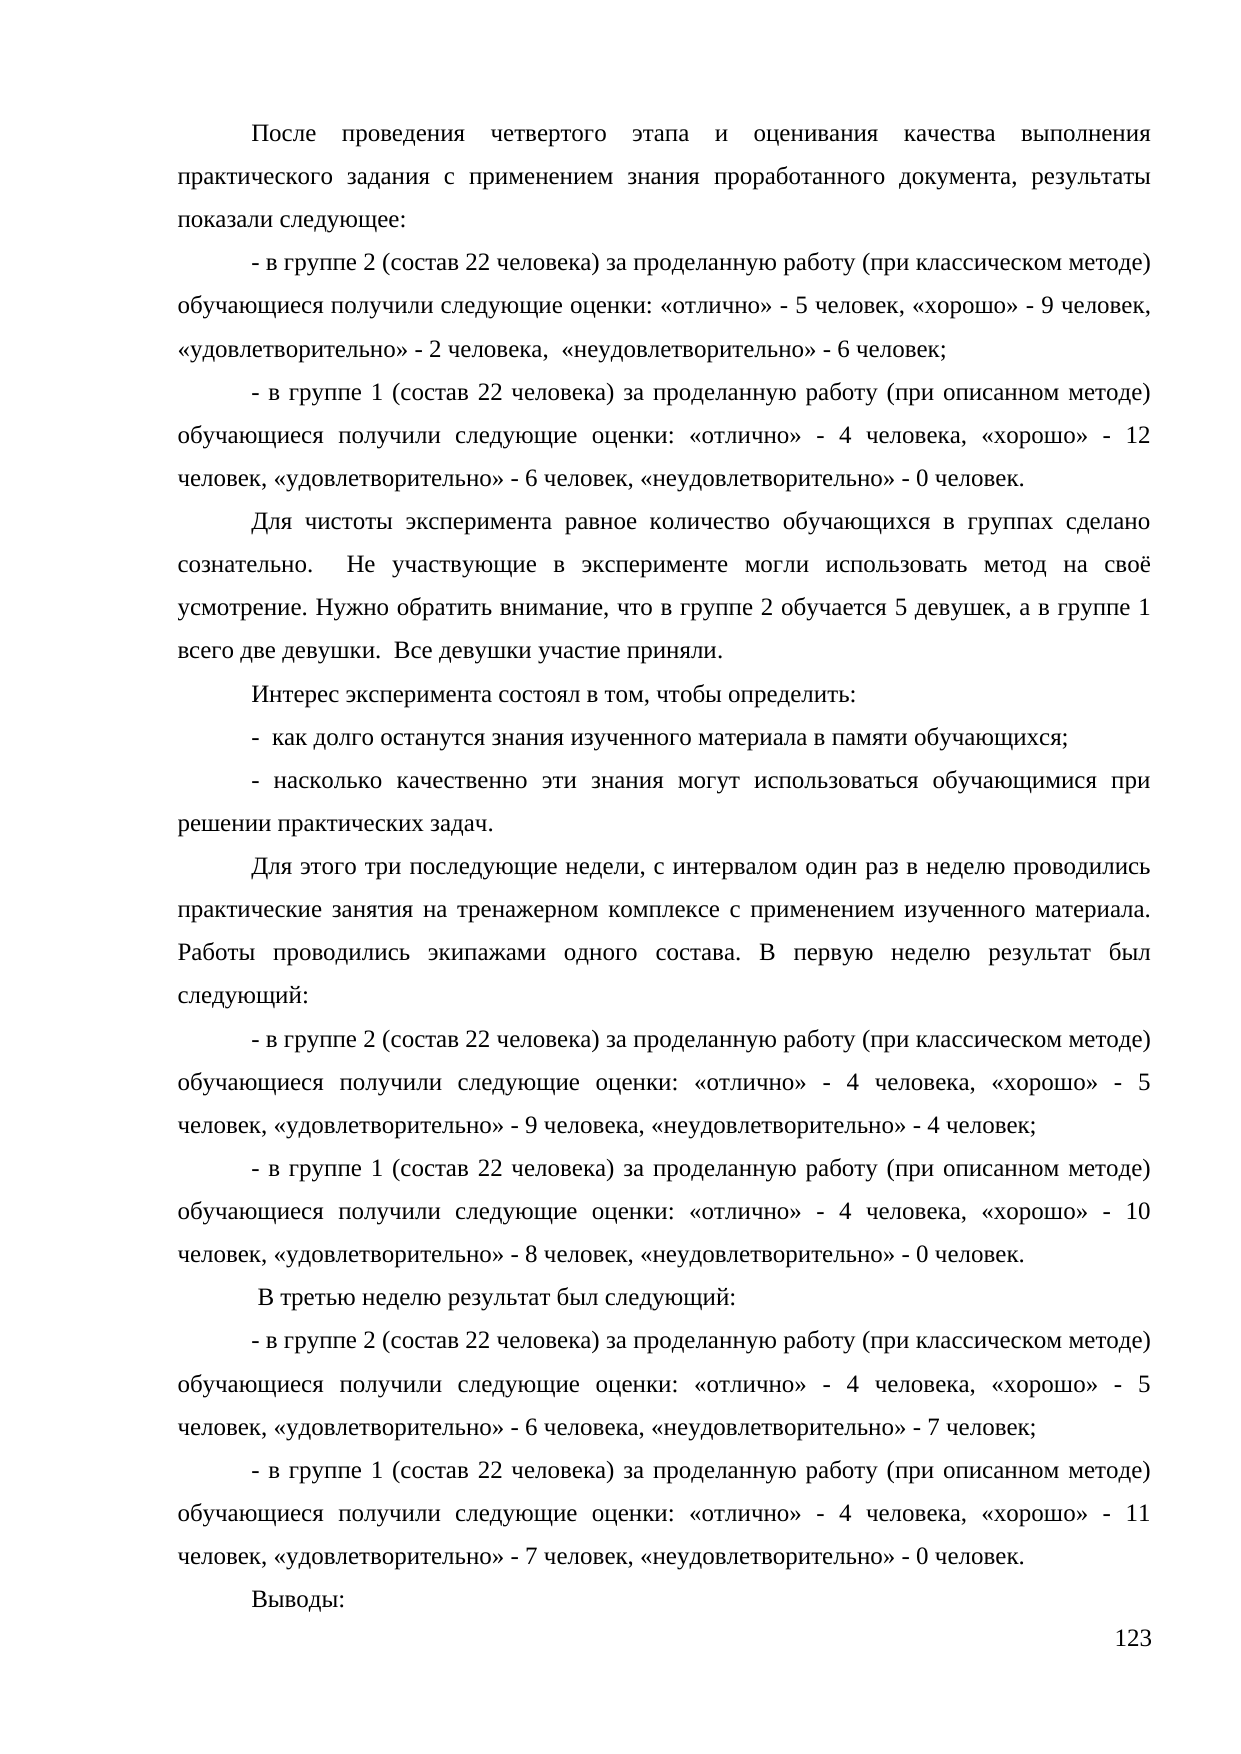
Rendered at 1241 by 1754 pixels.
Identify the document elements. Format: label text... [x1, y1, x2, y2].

text - в группе 1 (состав 22 человека) за проделанную работу (при описанном методе) обучающиеся получили следующие оценки: «отлично» - 4 человека, «хорошо» - 10 человек, «удовлетворительно» - 8 человек, «неудовлетворительно» - 0 человек. [177, 1153, 1152, 1268]
text Для чистоты эксперимента равное количество обучающихся в группах сделано сознательно. Не участвующие в эксперименте могли использовать метод на своё усмотрение. Нужно обратить внимание, что в группе 2 обучается 5 девушек, а в группе 1 всего две девушки. Все девушки участие приняли. [177, 506, 1152, 664]
text - в группе 1 (состав 22 человека) за проделанную работу (при описанном методе) обучающиеся получили следующие оценки: «отлично» - 4 человека, «хорошо» - 12 человек, «удовлетворительно» - 6 человек, «неудовлетворительно» - 0 человек. [177, 377, 1152, 492]
text Интерес эксперимента состоял в том, чтобы определить: [177, 679, 1152, 707]
text Для этого три последующие недели, с интервалом один раз в неделю проводились практические занятия на тренажерном комплексе с применением изученного материала. Работы проводились экипажами одного состава. В первую неделю результат был следующий: [177, 851, 1152, 1009]
text - в группе 2 (состав 22 человека) за проделанную работу (при классическом методе) обучающиеся получили следующие оценки: «отлично» - 4 человека, «хорошо» - 5 человек, «удовлетворительно» - 6 человека, «неудовлетворительно» - 7 человек; [177, 1326, 1152, 1441]
text - как долго останутся знания изученного материала в памяти обучающихся; [177, 722, 1152, 751]
text - насколько качественно эти знания могут использоваться обучающимися при решении практических задач. [177, 765, 1152, 837]
text Выводы: [177, 1584, 1152, 1613]
text После проведения четвертого этапа и оценивания качества выполнения практического задания с применением знания проработанного документа, результаты показали следующее: [177, 118, 1152, 233]
text - в группе 2 (состав 22 человека) за проделанную работу (при классическом методе) обучающиеся получили следующие оценки: «отлично» - 5 человек, «хорошо» - 9 человек, «удовлетворительно» - 2 человека, «неудовлетворительно» - 6 человек; [177, 247, 1152, 362]
text - в группе 1 (состав 22 человека) за проделанную работу (при описанном методе) обучающиеся получили следующие оценки: «отлично» - 4 человека, «хорошо» - 11 человек, «удовлетворительно» - 7 человек, «неудовлетворительно» - 0 человек. [177, 1455, 1152, 1570]
text - в группе 2 (состав 22 человека) за проделанную работу (при классическом методе) обучающиеся получили следующие оценки: «отлично» - 4 человека, «хорошо» - 5 человек, «удовлетворительно» - 9 человека, «неудовлетворительно» - 4 человек; [177, 1024, 1152, 1139]
text В третью неделю результат был следующий: [177, 1282, 1152, 1311]
